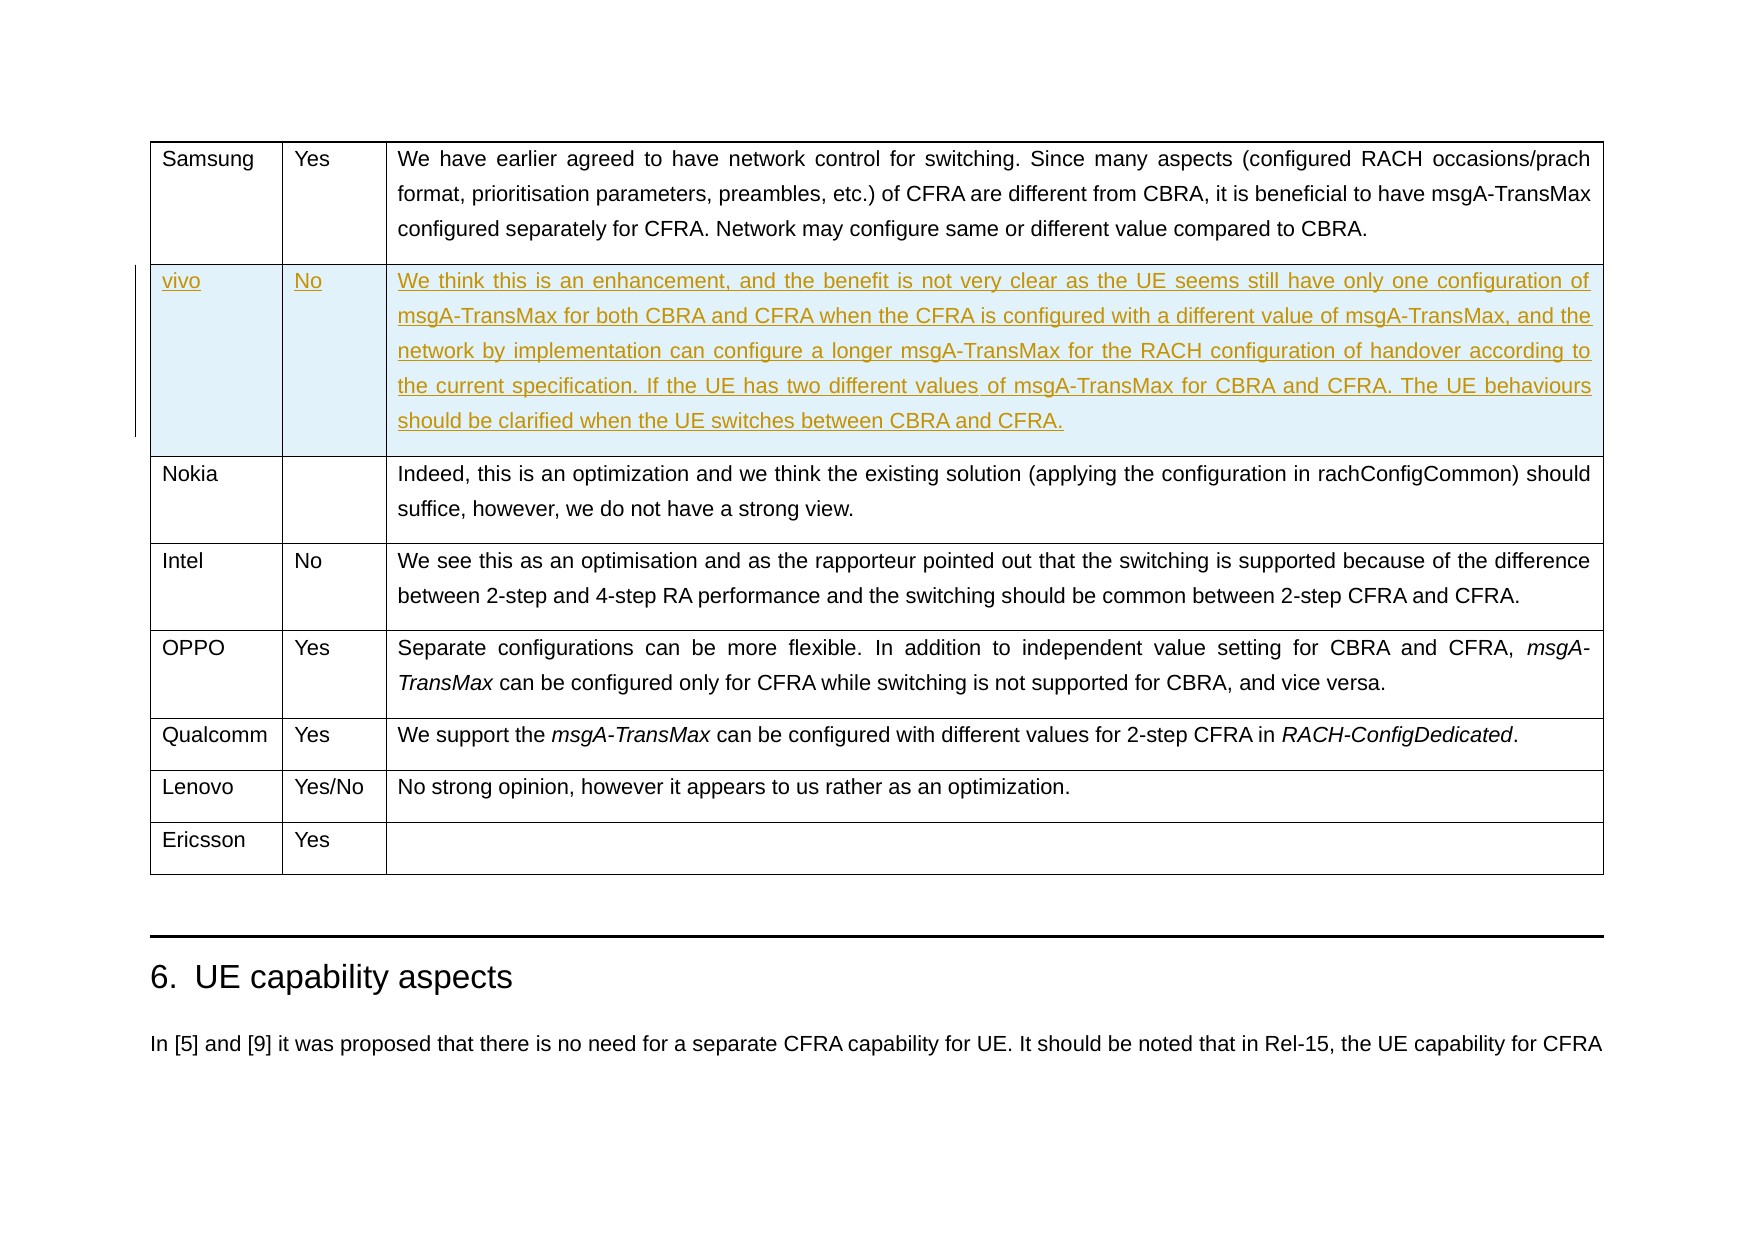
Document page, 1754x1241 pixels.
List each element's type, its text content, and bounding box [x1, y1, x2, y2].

table_cell No [283, 544, 386, 630]
subtitle UE capability aspects [150, 938, 1604, 1009]
table_cell Yes [283, 719, 386, 769]
table_cell We see this as an optimisation and as the rapporteur pointed out that the switching is supported because of the difference between 2-step and 4-step RA performance and the switching should be common between 2-step CFRA and CFRA. [387, 544, 1603, 630]
table_cell Yes [283, 143, 386, 264]
table_cell Qualcomm [151, 719, 282, 769]
table_cell [283, 457, 386, 543]
table_cell Samsung [151, 143, 282, 264]
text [150, 1028, 1604, 1060]
table_cell Separate configurations can be more flexible. In addition to independent value setting for CBRA and CFRA, msgA-TransMax can be configured only for CFRA while switching is not supported for CBRA, and vice versa. [387, 631, 1603, 717]
table_cell Intel [151, 544, 282, 630]
table_cell No strong opinion, however it appears to us rather as an optimization. [387, 771, 1603, 822]
table_cell Yes/No [283, 771, 386, 822]
table_cell Nokia [151, 457, 282, 543]
table_cell Yes [283, 823, 386, 874]
table_cell We have earlier agreed to have network control for switching. Since many aspects (configured RACH occasions/prach format, prioritisation parameters, preambles, etc.) of CFRA are different from CBRA, it is beneficial to have msgA-TransMax configured separately for CFRA. Network may configure same or different value compared to CBRA. [387, 143, 1603, 264]
table_cell Yes [283, 631, 386, 717]
table_cell Lenovo [151, 771, 282, 822]
table_cell OPPO [151, 631, 282, 717]
table_cell We support the msgA-TransMax can be configured with different values for 2-step CFRA in RACH-ConfigDedicated. [387, 719, 1603, 769]
table_cell Indeed, this is an optimization and we think the existing solution (applying the configuration in rachConfigCommon) should suffice, however, we do not have a strong view. [387, 457, 1603, 543]
table_cell Ericsson [151, 823, 282, 874]
table_cell [387, 823, 1603, 874]
